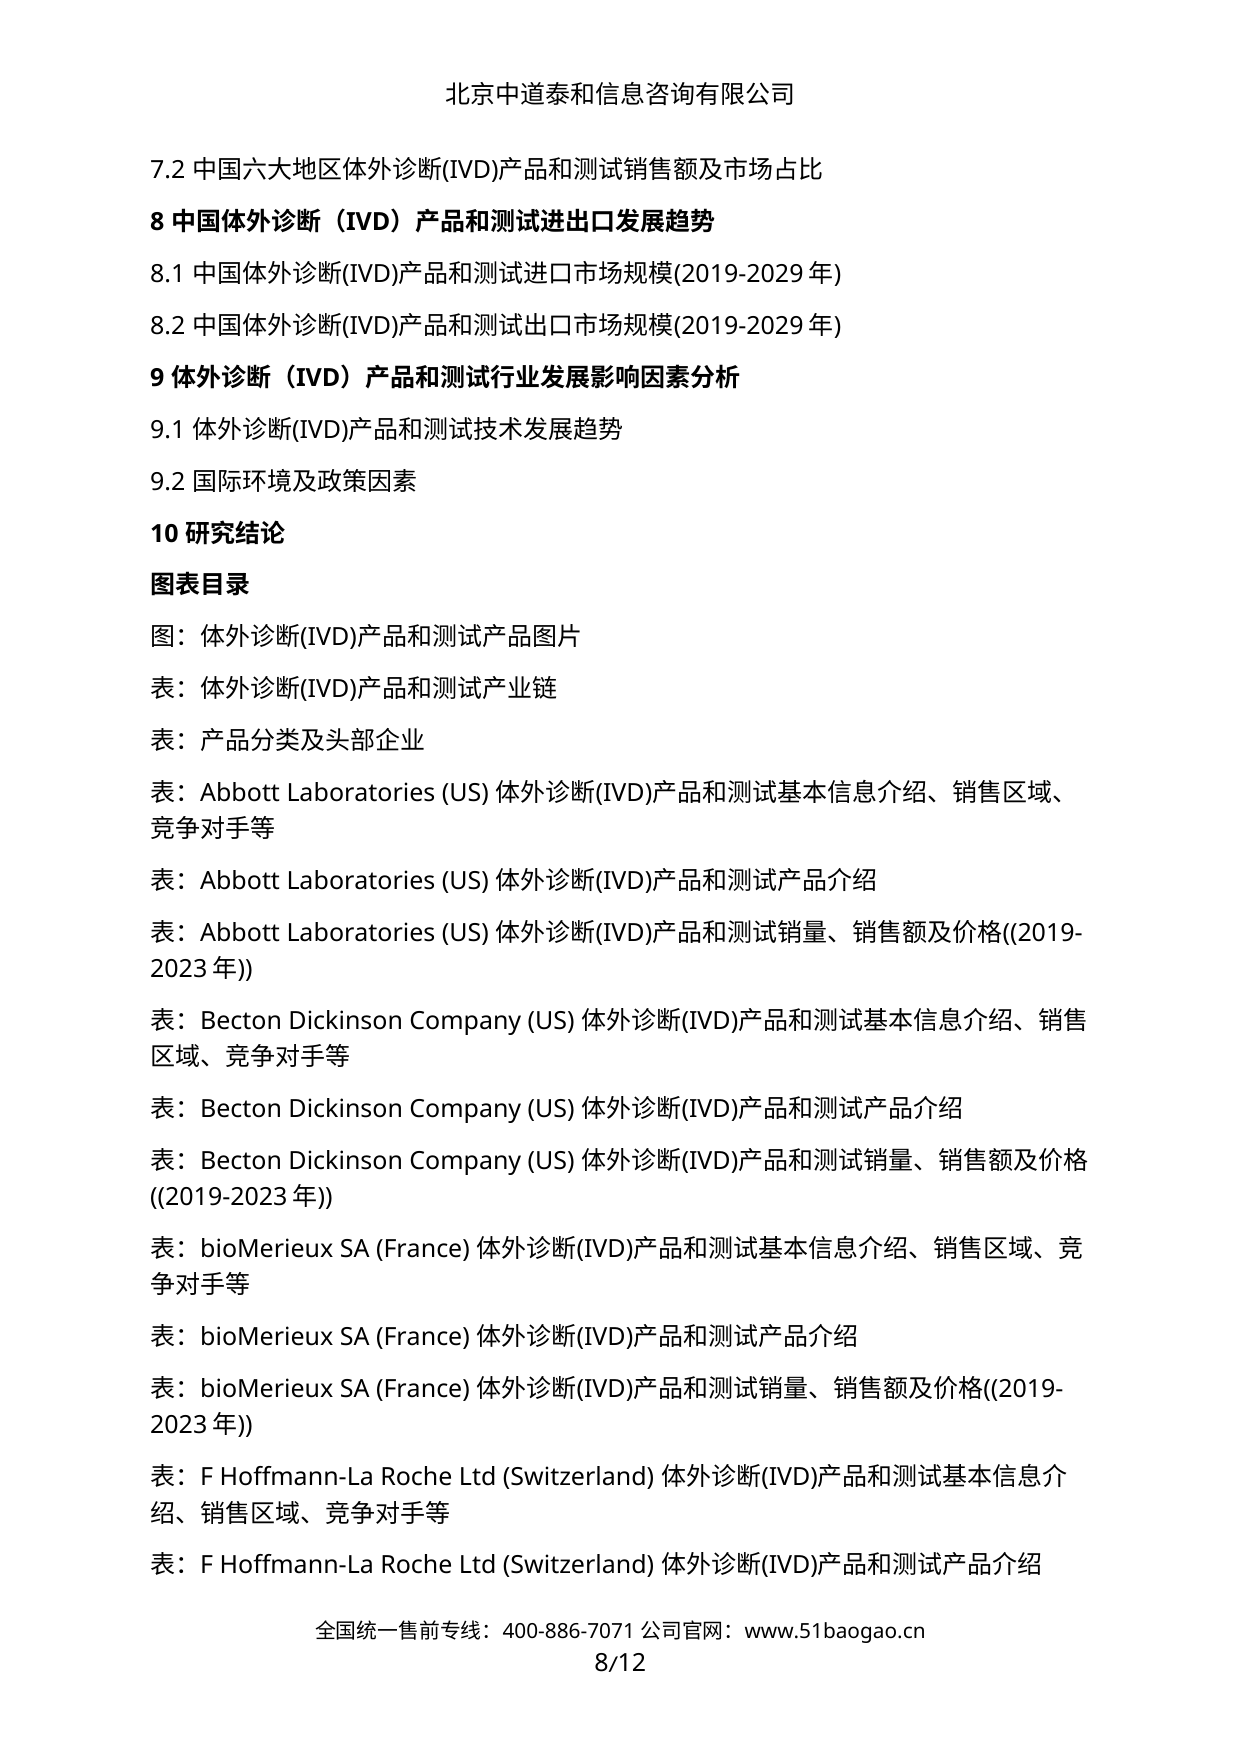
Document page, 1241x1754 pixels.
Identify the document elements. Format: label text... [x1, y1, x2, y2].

text 8.2 中国体外诊断(IVD)产品和测试出口市场规模(2019-2029年) [150, 306, 1090, 342]
text 表：体外诊断(IVD)产品和测试产业链 [150, 669, 1090, 705]
text 表：F Hoffmann-La Roche Ltd (Switzerland) 体外诊断(IVD)产品和测试产品介绍 [150, 1545, 1090, 1581]
text 9.2 国际环境及政策因素 [150, 461, 1090, 497]
text 表：Abbott Laboratories (US) 体外诊断(IVD)产品和测试销量、销售额及价格((2019-2023年)) [150, 912, 1090, 985]
text 表：bioMerieux SA (France) 体外诊断(IVD)产品和测试销量、销售额及价格((2019-2023年)) [150, 1369, 1090, 1441]
text 表：Becton Dickinson Company (US) 体外诊断(IVD)产品和测试产品介绍 [150, 1089, 1090, 1125]
text 8 中国体外诊断（IVD）产品和测试进出口发展趋势 [150, 202, 1090, 238]
text 7.2 中国六大地区体外诊断(IVD)产品和测试销售额及市场占比 [150, 150, 1090, 186]
text 表：Abbott Laboratories (US) 体外诊断(IVD)产品和测试基本信息介绍、销售区域、竞争对手等 [150, 772, 1090, 845]
text 表：Becton Dickinson Company (US) 体外诊断(IVD)产品和测试基本信息介绍、销售区域、竞争对手等 [150, 1001, 1090, 1073]
text 表：bioMerieux SA (France) 体外诊断(IVD)产品和测试产品介绍 [150, 1317, 1090, 1353]
text 表：Abbott Laboratories (US) 体外诊断(IVD)产品和测试产品介绍 [150, 861, 1090, 897]
text 图：体外诊断(IVD)产品和测试产品图片 [150, 617, 1090, 653]
text 表：F Hoffmann-La Roche Ltd (Switzerland) 体外诊断(IVD)产品和测试基本信息介绍、销售区域、竞争对手等 [150, 1457, 1090, 1529]
text 表：Becton Dickinson Company (US) 体外诊断(IVD)产品和测试销量、销售额及价格((2019-2023年)) [150, 1141, 1090, 1213]
text 9.1 体外诊断(IVD)产品和测试技术发展趋势 [150, 409, 1090, 446]
text 10 研究结论 [150, 513, 1090, 549]
text 8.1 中国体外诊断(IVD)产品和测试进口市场规模(2019-2029年) [150, 254, 1090, 290]
text 表：bioMerieux SA (France) 体外诊断(IVD)产品和测试基本信息介绍、销售区域、竞争对手等 [150, 1229, 1090, 1301]
text 表：产品分类及头部企业 [150, 721, 1090, 757]
text 图表目录 [150, 565, 1090, 601]
text 9 体外诊断（IVD）产品和测试行业发展影响因素分析 [150, 357, 1090, 394]
